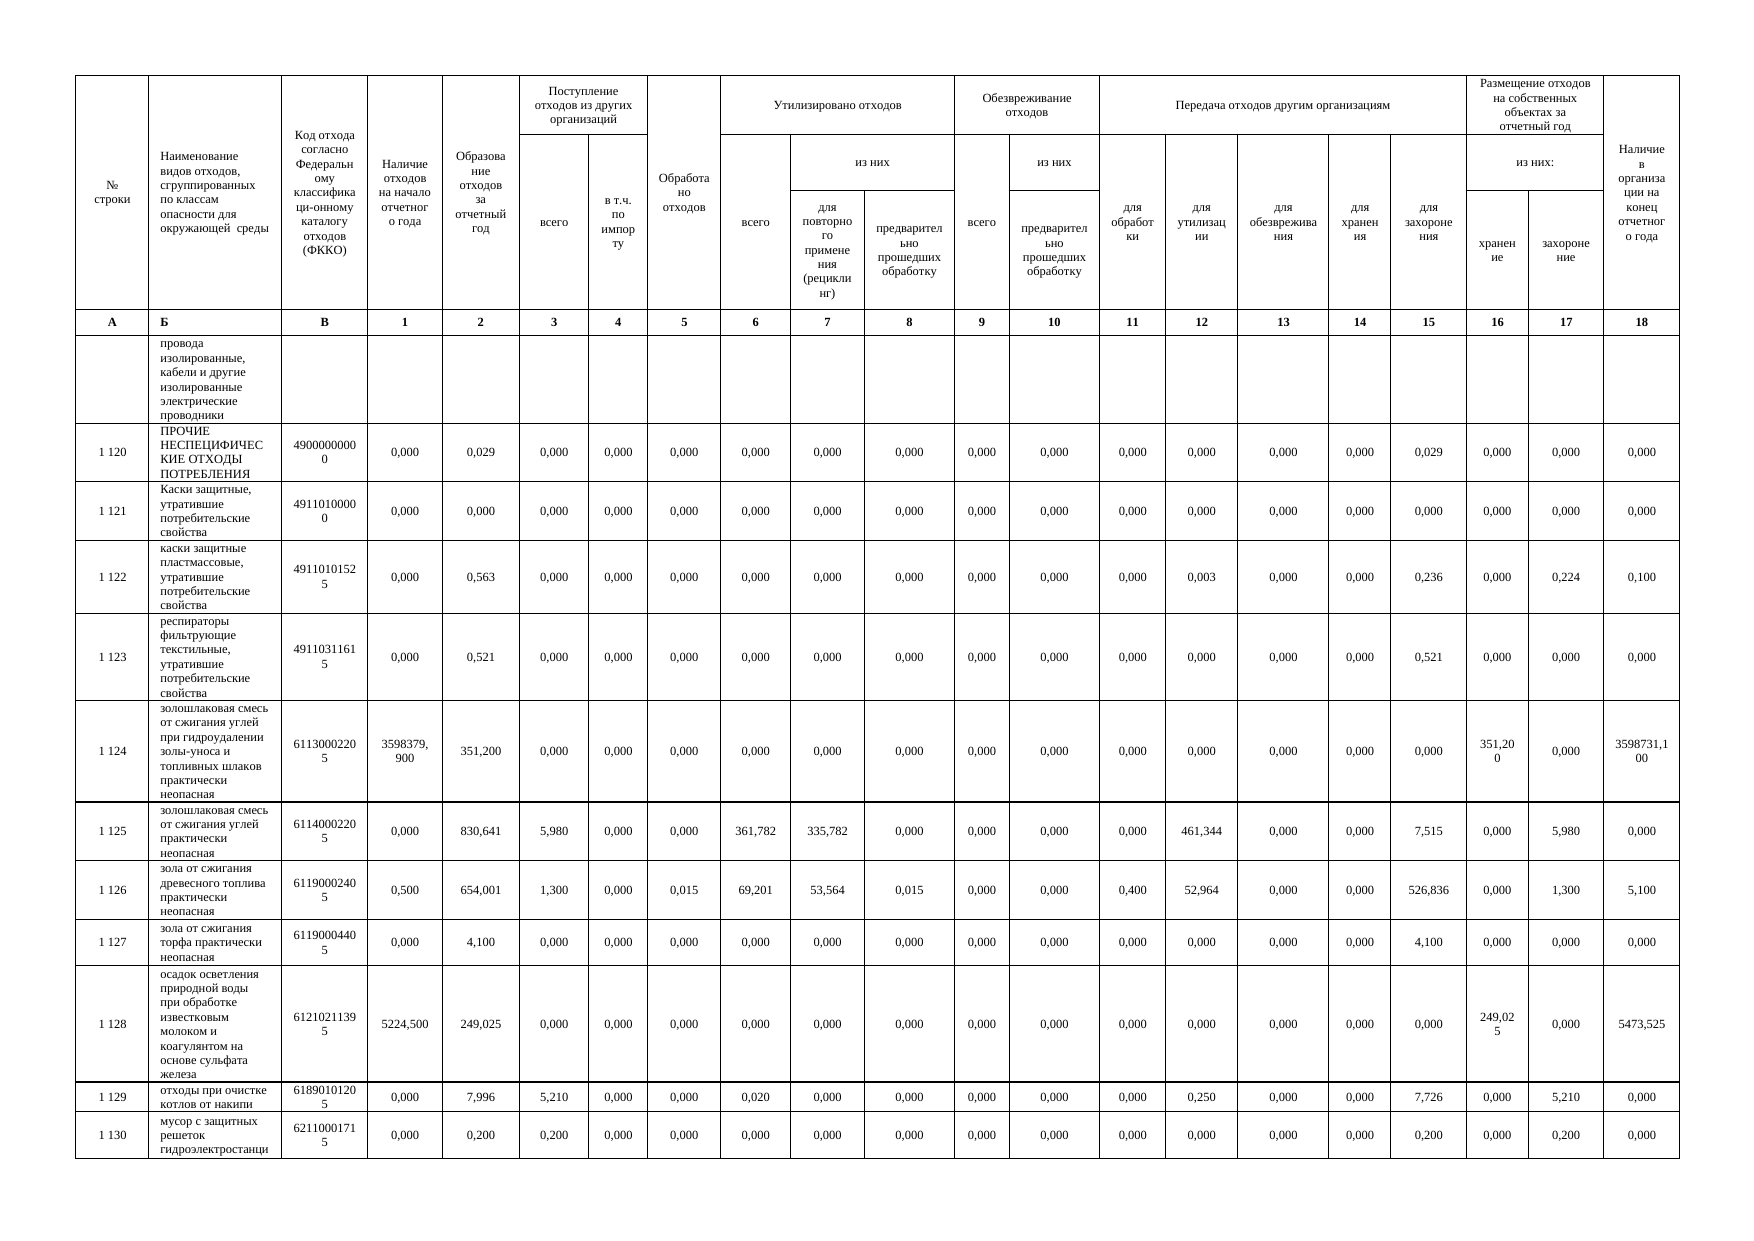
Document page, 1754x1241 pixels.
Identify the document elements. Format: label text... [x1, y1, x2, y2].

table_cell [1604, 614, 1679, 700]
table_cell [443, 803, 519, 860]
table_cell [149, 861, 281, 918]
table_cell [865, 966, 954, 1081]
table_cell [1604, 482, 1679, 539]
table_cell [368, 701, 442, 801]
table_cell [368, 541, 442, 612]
table_header Обезвреживание отходов [955, 76, 1099, 133]
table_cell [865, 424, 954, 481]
table_cell Б [149, 310, 281, 335]
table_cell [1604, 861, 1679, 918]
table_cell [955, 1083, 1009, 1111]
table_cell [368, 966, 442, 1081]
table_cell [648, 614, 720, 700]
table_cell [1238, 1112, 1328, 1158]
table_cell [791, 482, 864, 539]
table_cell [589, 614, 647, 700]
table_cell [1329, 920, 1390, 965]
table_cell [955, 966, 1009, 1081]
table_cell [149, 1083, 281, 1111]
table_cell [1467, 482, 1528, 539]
table_cell 7 [791, 310, 864, 335]
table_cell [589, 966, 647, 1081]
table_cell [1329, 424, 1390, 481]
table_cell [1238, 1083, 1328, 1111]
table_header Наличие отходов на начало отчетного года [368, 76, 442, 308]
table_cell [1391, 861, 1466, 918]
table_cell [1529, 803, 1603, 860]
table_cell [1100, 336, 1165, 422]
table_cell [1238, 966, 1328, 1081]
table_header Обработано отходов [648, 76, 720, 308]
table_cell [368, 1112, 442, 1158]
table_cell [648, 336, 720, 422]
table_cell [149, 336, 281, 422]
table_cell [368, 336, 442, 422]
table_cell всего [520, 135, 588, 308]
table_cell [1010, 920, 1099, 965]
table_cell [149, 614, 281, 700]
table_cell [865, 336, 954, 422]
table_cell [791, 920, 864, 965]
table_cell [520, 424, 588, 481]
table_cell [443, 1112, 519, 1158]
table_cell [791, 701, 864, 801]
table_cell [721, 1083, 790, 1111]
table_cell 6 [721, 310, 790, 335]
table_header Размещение отходов на собственных объектах за отчетный год [1467, 76, 1603, 133]
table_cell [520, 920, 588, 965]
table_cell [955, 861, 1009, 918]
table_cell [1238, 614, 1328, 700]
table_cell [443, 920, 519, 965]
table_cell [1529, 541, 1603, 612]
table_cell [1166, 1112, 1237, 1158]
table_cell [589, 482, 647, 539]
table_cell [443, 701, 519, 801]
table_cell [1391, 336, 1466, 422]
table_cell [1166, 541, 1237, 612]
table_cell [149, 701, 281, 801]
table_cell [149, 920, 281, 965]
table_cell в т.ч. по импорту [589, 135, 647, 308]
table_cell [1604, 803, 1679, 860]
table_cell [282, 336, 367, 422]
table_cell из них: [1467, 135, 1603, 190]
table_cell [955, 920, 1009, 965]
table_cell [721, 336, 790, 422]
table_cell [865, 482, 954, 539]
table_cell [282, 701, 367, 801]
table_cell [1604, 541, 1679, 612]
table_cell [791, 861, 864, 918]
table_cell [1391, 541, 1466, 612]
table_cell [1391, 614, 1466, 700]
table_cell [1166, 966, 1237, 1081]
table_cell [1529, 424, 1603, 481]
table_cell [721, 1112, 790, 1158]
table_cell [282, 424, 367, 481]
table_header Образование отходов за отчетный год [443, 76, 519, 308]
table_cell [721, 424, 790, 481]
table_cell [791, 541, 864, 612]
table_cell 11 [1100, 310, 1165, 335]
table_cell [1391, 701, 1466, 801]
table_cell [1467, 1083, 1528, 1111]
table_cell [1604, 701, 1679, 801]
table_cell 5 [648, 310, 720, 335]
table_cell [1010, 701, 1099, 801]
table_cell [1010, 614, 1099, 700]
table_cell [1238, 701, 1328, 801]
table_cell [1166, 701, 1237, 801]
table_cell 4 [589, 310, 647, 335]
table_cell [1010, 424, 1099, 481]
table_cell 12 [1166, 310, 1237, 335]
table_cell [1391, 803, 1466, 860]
table_cell 13 [1238, 310, 1328, 335]
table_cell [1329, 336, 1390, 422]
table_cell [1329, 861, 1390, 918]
table_cell предварительно прошедших обработку [1010, 191, 1099, 308]
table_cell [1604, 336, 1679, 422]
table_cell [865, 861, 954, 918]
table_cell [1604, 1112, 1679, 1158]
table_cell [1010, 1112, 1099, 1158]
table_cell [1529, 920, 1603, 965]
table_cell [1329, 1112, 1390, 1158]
table_cell 16 [1467, 310, 1528, 335]
table_cell 1 [368, 310, 442, 335]
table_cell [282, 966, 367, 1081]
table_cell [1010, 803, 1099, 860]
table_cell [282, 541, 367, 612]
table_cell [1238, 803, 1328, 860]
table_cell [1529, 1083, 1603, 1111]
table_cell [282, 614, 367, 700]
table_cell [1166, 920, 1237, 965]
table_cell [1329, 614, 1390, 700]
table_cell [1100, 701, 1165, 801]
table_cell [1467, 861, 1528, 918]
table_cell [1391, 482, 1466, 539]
table_cell предварительно прошедших обработку [865, 191, 954, 308]
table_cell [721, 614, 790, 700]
table_cell 9 [955, 310, 1009, 335]
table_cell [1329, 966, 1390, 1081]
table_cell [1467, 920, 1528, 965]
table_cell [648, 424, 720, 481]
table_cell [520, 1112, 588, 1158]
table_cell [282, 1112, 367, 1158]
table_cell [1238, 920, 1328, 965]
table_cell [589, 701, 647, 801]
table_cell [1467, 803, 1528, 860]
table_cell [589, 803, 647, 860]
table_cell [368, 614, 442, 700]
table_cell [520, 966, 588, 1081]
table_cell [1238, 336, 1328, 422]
table_cell захоронение [1529, 191, 1603, 308]
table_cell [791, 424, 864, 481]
table_header Передача отходов другим организациям [1100, 76, 1466, 133]
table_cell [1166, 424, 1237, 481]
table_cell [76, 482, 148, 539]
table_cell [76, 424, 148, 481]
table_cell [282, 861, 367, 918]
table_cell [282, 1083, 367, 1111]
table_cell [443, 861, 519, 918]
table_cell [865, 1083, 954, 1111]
table_cell 2 [443, 310, 519, 335]
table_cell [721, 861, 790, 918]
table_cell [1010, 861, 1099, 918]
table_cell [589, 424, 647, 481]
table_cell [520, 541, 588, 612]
table_cell 10 [1010, 310, 1099, 335]
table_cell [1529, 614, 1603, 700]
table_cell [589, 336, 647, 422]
table_cell 17 [1529, 310, 1603, 335]
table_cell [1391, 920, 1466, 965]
table_header № строки [76, 76, 148, 308]
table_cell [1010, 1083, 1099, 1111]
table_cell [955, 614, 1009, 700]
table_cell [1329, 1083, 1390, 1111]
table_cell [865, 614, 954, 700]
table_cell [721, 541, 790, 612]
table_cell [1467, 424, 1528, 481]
table_cell для обезвреживания [1238, 135, 1328, 308]
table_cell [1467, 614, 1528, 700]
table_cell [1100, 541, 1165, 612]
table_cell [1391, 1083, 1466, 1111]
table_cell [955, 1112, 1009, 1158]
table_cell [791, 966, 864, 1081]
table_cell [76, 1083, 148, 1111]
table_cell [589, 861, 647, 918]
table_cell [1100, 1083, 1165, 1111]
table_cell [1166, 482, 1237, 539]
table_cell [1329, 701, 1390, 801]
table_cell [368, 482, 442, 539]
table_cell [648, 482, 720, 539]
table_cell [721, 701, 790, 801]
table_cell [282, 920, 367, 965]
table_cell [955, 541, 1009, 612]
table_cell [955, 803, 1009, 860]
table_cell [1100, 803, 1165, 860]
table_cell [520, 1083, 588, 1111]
table_cell для утилизации [1166, 135, 1237, 308]
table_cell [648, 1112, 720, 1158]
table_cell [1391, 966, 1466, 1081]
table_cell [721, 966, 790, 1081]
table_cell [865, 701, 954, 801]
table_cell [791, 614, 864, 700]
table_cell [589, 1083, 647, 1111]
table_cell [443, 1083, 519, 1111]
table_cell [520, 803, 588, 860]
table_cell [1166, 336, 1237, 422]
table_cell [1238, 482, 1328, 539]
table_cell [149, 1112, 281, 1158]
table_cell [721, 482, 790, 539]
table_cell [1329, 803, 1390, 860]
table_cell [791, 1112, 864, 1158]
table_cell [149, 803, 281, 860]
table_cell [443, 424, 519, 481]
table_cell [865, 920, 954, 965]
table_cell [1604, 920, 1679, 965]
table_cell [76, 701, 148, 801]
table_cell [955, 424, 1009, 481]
table_header Утилизировано отходов [721, 76, 954, 133]
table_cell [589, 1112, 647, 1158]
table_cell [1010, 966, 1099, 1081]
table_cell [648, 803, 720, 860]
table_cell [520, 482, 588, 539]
table_cell 14 [1329, 310, 1390, 335]
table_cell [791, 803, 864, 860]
table_cell для хранения [1329, 135, 1390, 308]
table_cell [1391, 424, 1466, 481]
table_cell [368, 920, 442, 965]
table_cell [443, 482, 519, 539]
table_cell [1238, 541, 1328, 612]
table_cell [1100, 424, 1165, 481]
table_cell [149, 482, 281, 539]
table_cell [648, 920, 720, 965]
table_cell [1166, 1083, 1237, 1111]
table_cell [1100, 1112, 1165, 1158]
table_header Код отхода согласно Федеральному классификаци-онному каталогу отходов (ФККО) [282, 76, 367, 308]
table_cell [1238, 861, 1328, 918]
table_cell 18 [1604, 310, 1679, 335]
table_cell всего [721, 135, 790, 308]
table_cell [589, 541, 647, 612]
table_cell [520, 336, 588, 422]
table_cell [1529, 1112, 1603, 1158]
table_cell 8 [865, 310, 954, 335]
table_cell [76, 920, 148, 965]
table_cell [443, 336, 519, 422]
table_header Наименование видов отходов, сгруппированных по классам опасности для окружающей среды [149, 76, 281, 308]
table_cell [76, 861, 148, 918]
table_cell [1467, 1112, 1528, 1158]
table_cell из них [1010, 135, 1099, 190]
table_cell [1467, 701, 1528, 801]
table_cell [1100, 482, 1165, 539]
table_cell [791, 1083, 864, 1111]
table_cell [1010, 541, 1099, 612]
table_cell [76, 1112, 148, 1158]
table_cell для повторного применения (рециклинг) [791, 191, 864, 308]
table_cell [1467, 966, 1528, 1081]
table_cell из них [791, 135, 954, 190]
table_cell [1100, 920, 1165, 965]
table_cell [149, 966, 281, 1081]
table_cell В [282, 310, 367, 335]
table_cell для захоронения [1391, 135, 1466, 308]
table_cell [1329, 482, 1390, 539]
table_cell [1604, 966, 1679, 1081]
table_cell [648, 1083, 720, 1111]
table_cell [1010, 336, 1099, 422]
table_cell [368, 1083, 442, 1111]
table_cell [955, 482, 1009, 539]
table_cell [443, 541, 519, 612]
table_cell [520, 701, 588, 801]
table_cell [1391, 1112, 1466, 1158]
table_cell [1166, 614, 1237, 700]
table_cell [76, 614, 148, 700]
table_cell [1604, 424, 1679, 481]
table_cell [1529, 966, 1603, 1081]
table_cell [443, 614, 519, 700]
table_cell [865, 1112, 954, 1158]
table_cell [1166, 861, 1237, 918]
table_cell всего [955, 135, 1009, 308]
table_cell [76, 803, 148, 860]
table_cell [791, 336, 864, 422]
table_header Поступление отходов из других организаций [520, 76, 647, 133]
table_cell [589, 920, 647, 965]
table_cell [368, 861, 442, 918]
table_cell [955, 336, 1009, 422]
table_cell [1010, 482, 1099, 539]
table_cell хранение [1467, 191, 1528, 308]
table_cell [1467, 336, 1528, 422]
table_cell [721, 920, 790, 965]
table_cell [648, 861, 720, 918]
table_cell А [76, 310, 148, 335]
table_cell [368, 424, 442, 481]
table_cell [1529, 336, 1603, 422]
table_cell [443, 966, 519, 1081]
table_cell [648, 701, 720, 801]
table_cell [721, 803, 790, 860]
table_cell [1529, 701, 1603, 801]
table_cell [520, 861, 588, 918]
table_header Наличие в организации на конец отчетного года [1604, 76, 1679, 308]
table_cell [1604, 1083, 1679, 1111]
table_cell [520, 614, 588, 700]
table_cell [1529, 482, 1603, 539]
table_cell для обработки [1100, 135, 1165, 308]
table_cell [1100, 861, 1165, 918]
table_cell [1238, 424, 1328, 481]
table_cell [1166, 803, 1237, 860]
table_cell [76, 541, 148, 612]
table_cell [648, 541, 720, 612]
table_cell 15 [1391, 310, 1466, 335]
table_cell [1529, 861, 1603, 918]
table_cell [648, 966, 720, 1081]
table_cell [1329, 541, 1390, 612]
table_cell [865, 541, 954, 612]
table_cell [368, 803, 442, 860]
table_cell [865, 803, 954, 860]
table_cell 3 [520, 310, 588, 335]
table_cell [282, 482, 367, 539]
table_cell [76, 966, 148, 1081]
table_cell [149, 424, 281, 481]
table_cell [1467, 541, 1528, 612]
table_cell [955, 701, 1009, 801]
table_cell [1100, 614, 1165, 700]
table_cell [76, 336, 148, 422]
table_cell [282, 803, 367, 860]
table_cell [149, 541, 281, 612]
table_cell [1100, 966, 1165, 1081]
